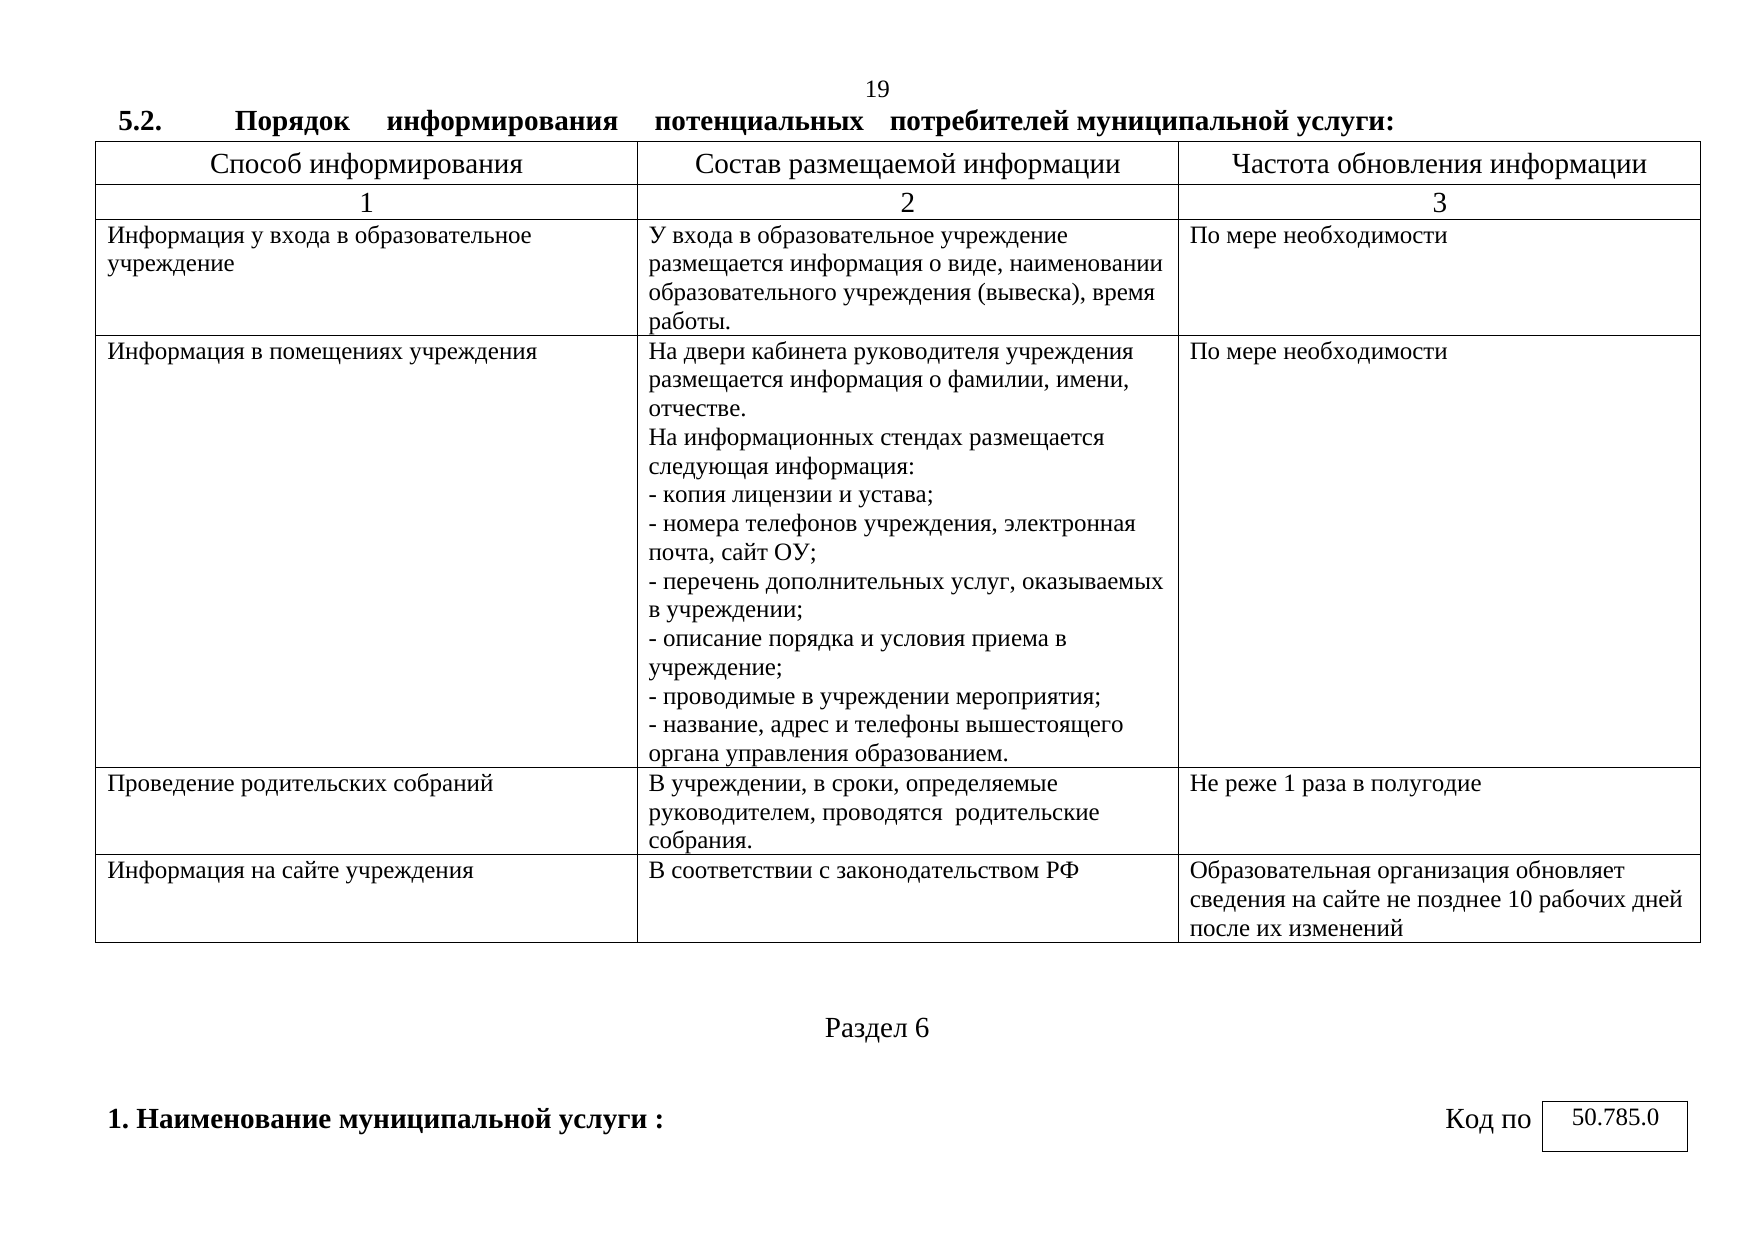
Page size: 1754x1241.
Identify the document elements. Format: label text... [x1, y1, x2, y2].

table_cell Образовательная организация обновляет сведения на сайте не позднее 10 рабочих дней после их изменений [1179, 855, 1700, 942]
table_cell Проведение родительских собраний [96, 768, 637, 854]
text Раздел 6 [118, 1010, 1636, 1043]
table_cell 2 [638, 185, 1178, 219]
table_cell Не реже 1 раза в полугодие [1179, 768, 1700, 854]
table_cell По мере необходимости [1179, 220, 1700, 335]
table_cell По мере необходимости [1179, 336, 1700, 767]
table_cell У входа в образовательное учреждение размещается информация о виде, наименовании образовательного учреждения (вывеска), время работы. [638, 220, 1178, 335]
table_cell Информация в помещениях учреждения [96, 336, 637, 767]
table_header 50.785.0 [1543, 1102, 1687, 1151]
table_header Способ информирования [96, 142, 637, 184]
table_cell В учреждении, в сроки, определяемые руководителем, проводятся родительские собрания. [638, 768, 1178, 854]
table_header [1251, 1101, 1542, 1151]
table_cell 3 [1179, 185, 1700, 219]
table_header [96, 1101, 1251, 1151]
text 5.2. Порядок информирования потенциальных потребителей муниципальной услуги: [118, 103, 1636, 136]
table_cell В соответствии с законодательством РФ [638, 855, 1178, 942]
table_header Частота обновления информации [1179, 142, 1700, 184]
table_cell 1 [96, 185, 637, 219]
table_cell Информация у входа в образовательное учреждение [96, 220, 637, 335]
table_cell На двери кабинета руководителя учреждения размещается информация о фамилии, имени, отчестве. На информационных стендах размещается следующая информация: - копия лицензии и устава; - номера телефонов учреждения, электронная почта, сайт ОУ; - перечень дополнительных услуг, оказываемых в учреждении; - описание порядка и условия приема в учреждение; - проводимые в учреждении мероприятия; - название, адрес и телефоны вышестоящего органа управления образованием. [638, 336, 1178, 767]
table_header Состав размещаемой информации [638, 142, 1178, 184]
table_cell Информация на сайте учреждения [96, 855, 637, 942]
